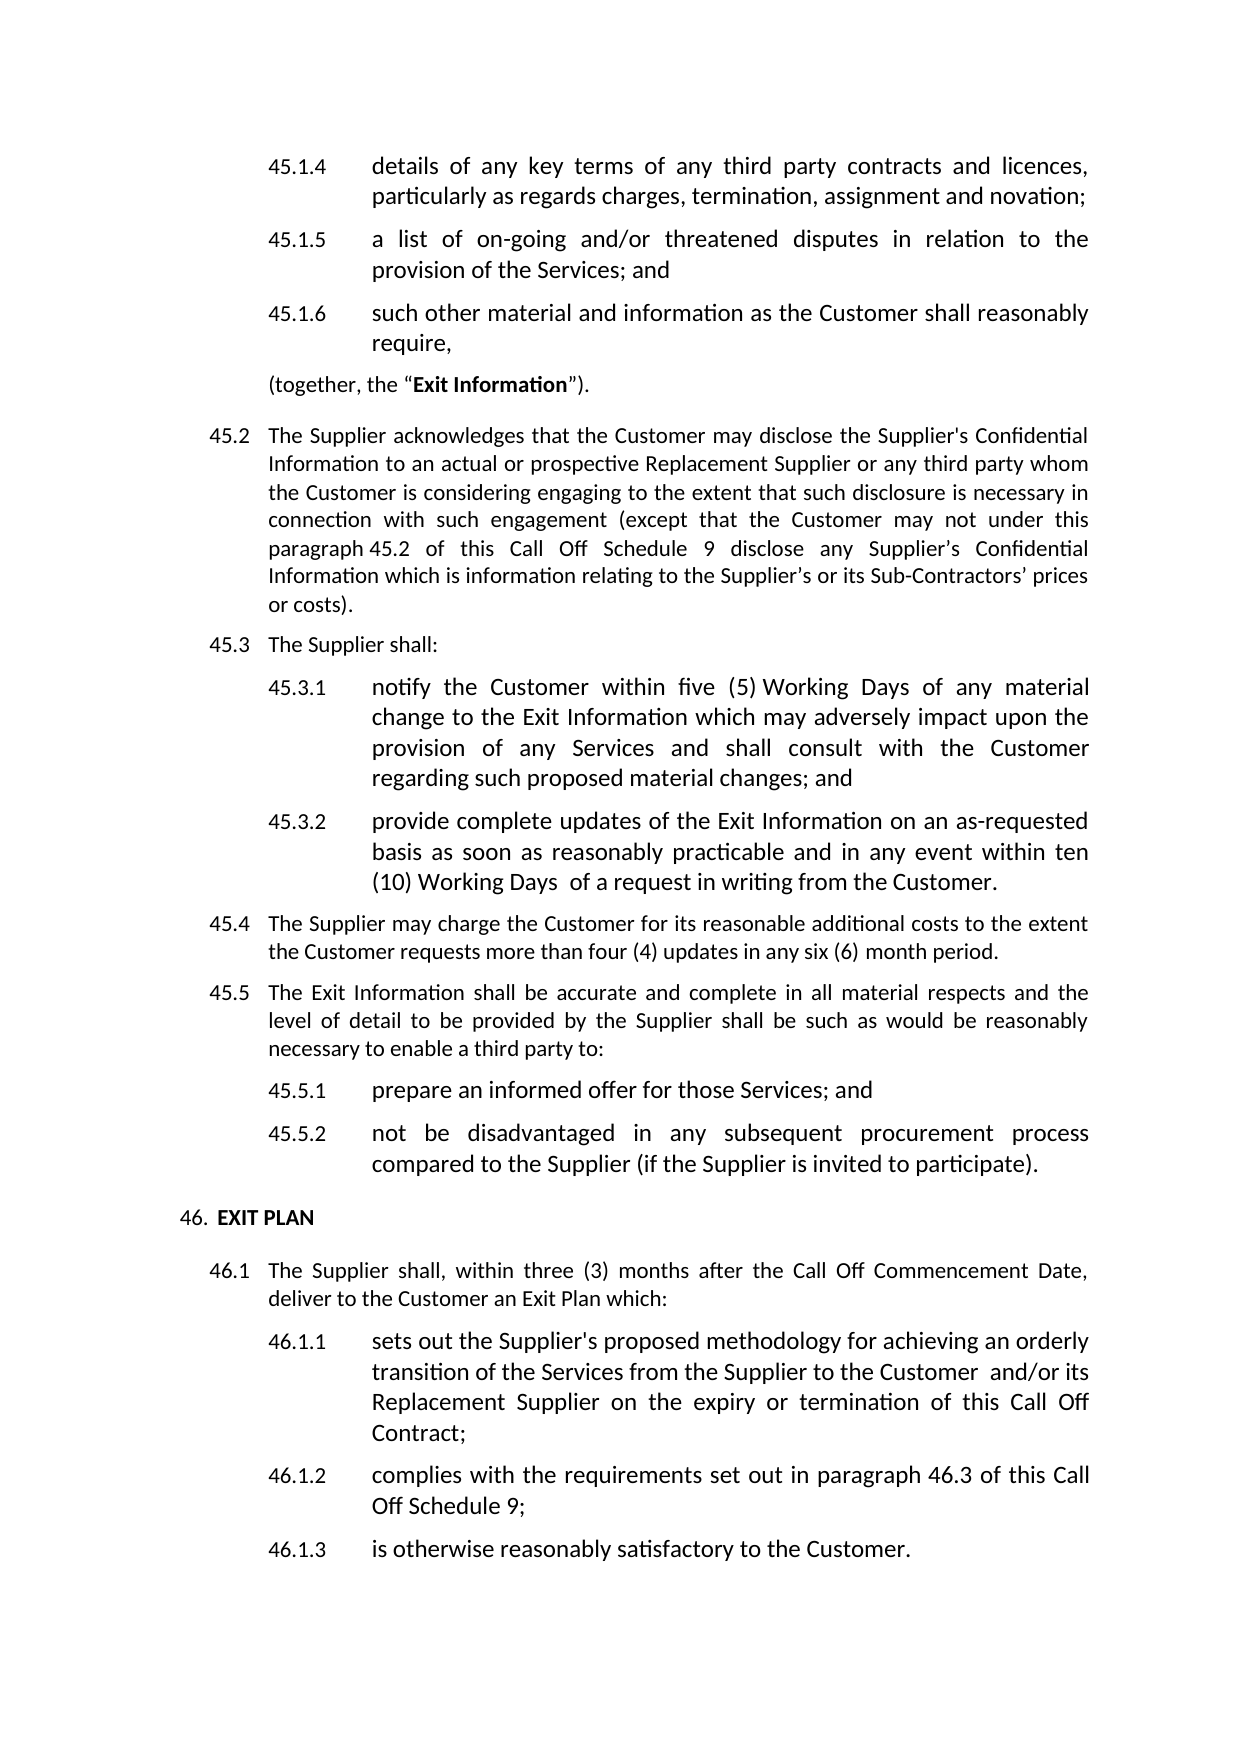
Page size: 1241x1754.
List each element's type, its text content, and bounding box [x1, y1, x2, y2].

list The Supplier may charge the Customer for its reasonable additional costs to the extent the Customer requests more than four (4) updates in any six (6) month period. [209, 909, 1090, 965]
list The Supplier shall, within three (3) months after the Call Off Commencement Date, deliver to the Customer an Exit Plan which: [209, 1257, 1090, 1313]
text complies with the requirements set out in paragraph 5.3 of this Call Off Schedule 9; [268, 1460, 1090, 1521]
text notify the Customer within five (5) Working Days of any material change to the Exit Information which may adversely impact upon the provision of any Services and shall consult with the Customer regarding such proposed material changes; and [268, 671, 1090, 793]
list The Exit Information shall be accurate and complete in all material respects and the level of detail to be provided by the Supplier shall be such as would be reasonably necessary to enable a third party to: [209, 978, 1090, 1062]
list The Supplier acknowledges that the Customer may disclose the Supplier's Confidential Information to an actual or prospective Replacement Supplier or any third party whom the Customer is considering engaging to the extent that such disclosure is necessary in connection with such engagement (except that the Customer may not under this paragraph 4.2 of this Call Off Schedule 9 disclose any Supplier’s Confidential Information which is information relating to the Supplier’s or its Sub-Contractors’ prices or costs). [209, 422, 1090, 618]
text (together, the “Exit Information”). [268, 371, 1090, 399]
text prepare an informed offer for those Services; and [268, 1074, 1090, 1105]
text details of any key terms of any third party contracts and licences, particularly as regards charges, termination, assignment and novation; [268, 150, 1090, 211]
text sets out the Supplier's proposed methodology for achieving an orderly transition of the Services from the Supplier to the Customer and/or its Replacement Supplier on the expiry or termination of this Call Off Contract; [268, 1325, 1090, 1447]
subtitle EXIT PLAN [179, 1203, 1090, 1232]
text is otherwise reasonably satisfactory to the Customer. [268, 1533, 1090, 1564]
text such other material and information as the Customer shall reasonably require, [268, 297, 1090, 358]
text not be disadvantaged in any subsequent procurement process compared to the Supplier (if the Supplier is invited to participate). [268, 1117, 1090, 1178]
list The Supplier shall: [209, 630, 1090, 658]
text provide complete updates of the Exit Information on an as-requested basis as soon as reasonably practicable and in any event within ten (10) Working Days of a request in writing from the Customer. [268, 805, 1090, 897]
text a list of on-going and/or threatened disputes in relation to the provision of the Services; and [268, 223, 1090, 284]
